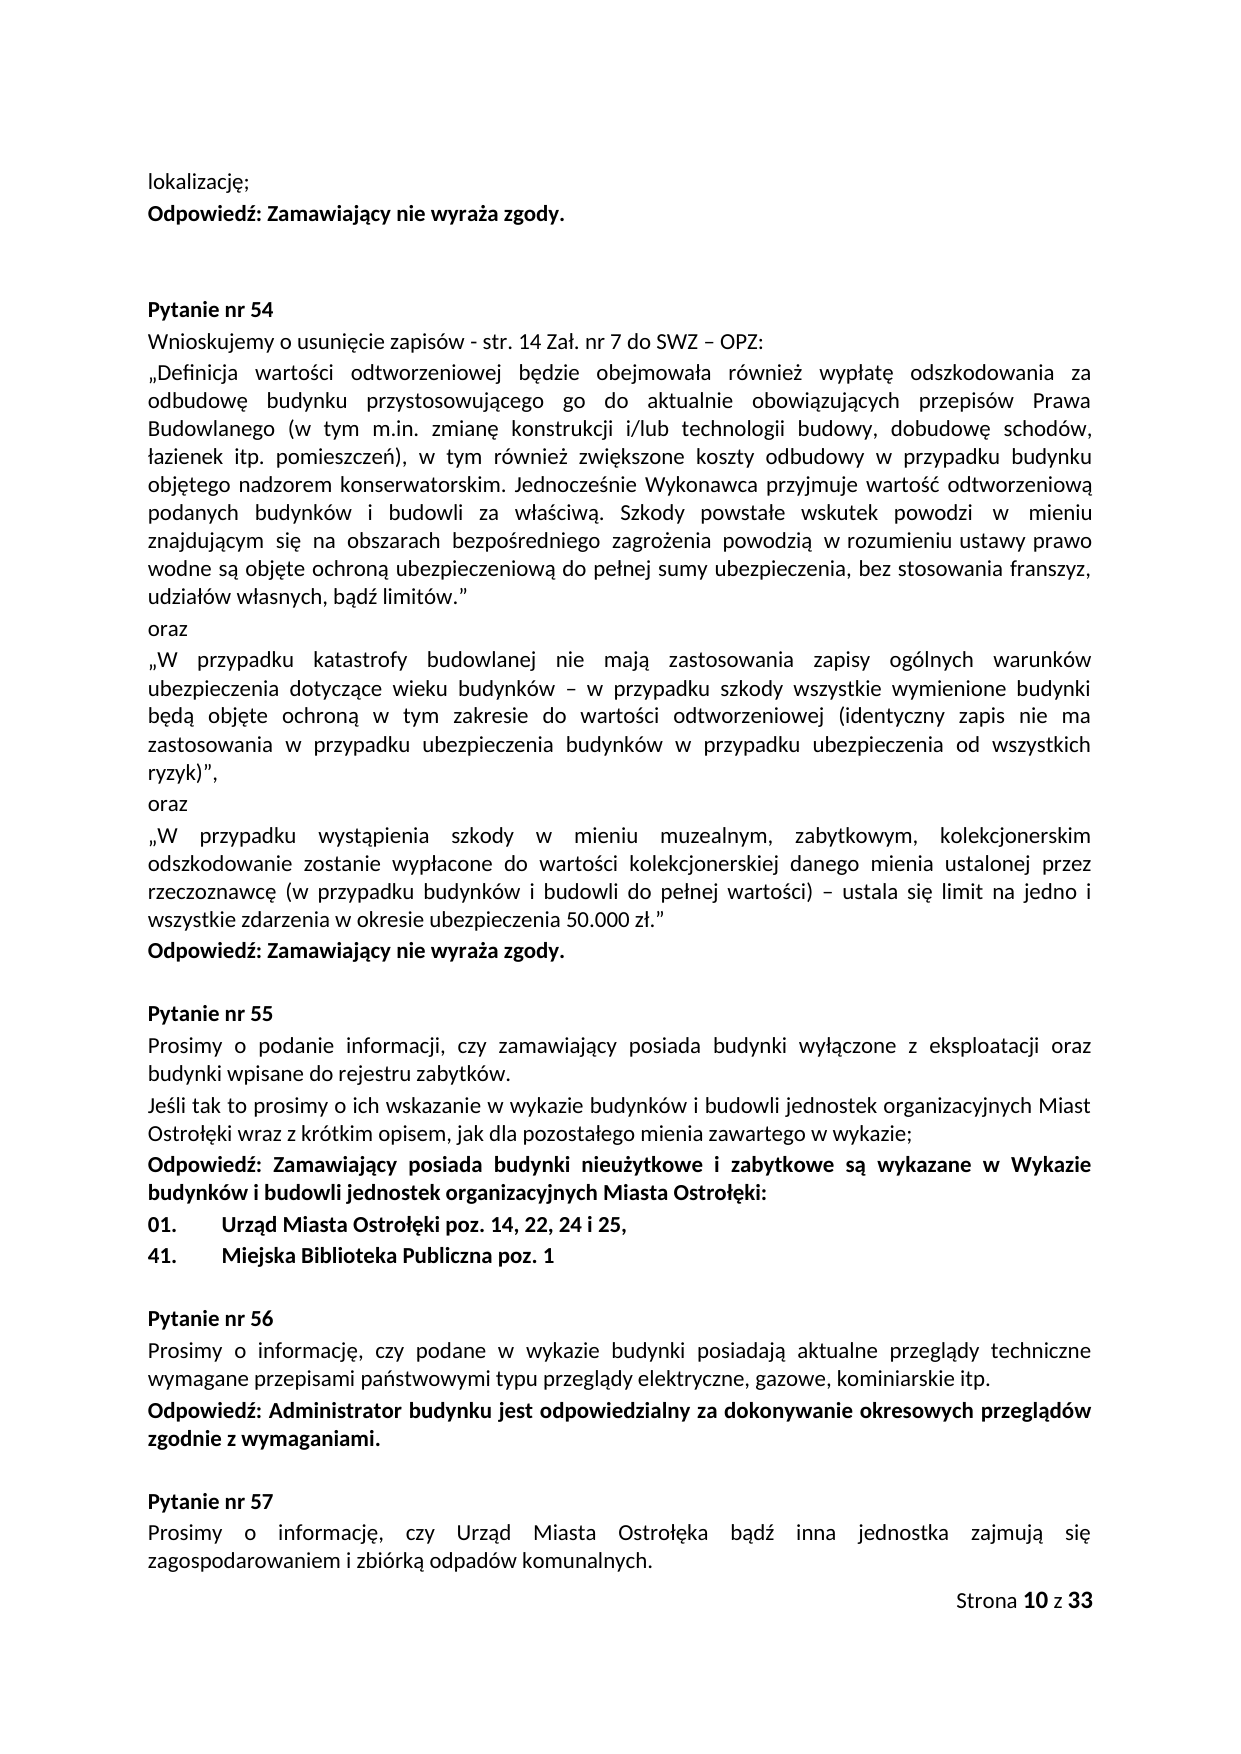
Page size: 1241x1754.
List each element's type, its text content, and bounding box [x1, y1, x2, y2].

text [148, 167, 1093, 195]
text Pytanie nr 54 [148, 295, 1093, 323]
text Pytanie nr 55 [148, 999, 1093, 1028]
text Pytanie nr 57 [148, 1487, 1093, 1515]
text oraz [148, 614, 1093, 642]
text „W przypadku wystąpienia szkody w mieniu muzealnym, zabytkowym, kolekcjonerskim odszkodowanie zostanie wypłacone do wartości kolekcjonerskiej danego mienia ustalonej przez rzeczoznawcę (w przypadku budynków i budowli do pełnej wartości) – ustala się limit na jedno i wszystkie zdarzenia w okresie ubezpieczenia 50.000 zł.” [148, 821, 1093, 933]
text Prosimy o informację, czy podane w wykazie budynki posiadają aktualne przeglądy techniczne wymagane przepisami państwowymi typu przeglądy elektryczne, gazowe, kominiarskie itp. [148, 1336, 1093, 1392]
text „Definicja wartości odtworzeniowej będzie obejmowała również wypłatę odszkodowania za odbudowę budynku przystosowującego go do aktualnie obowiązujących przepisów Prawa Budowlanego (w tym m.in. zmianę konstrukcji i/lub technologii budowy, dobudowę schodów, łazienek itp. pomieszczeń), w tym również zwiększone koszty odbudowy w przypadku budynku objętego nadzorem konserwatorskim. Jednocześnie Wykonawca przyjmuje wartość odtworzeniową podanych budynków i budowli za właściwą. Szkody powstałe wskutek powodzi w mieniu znajdującym się na obszarach bezpośredniego zagrożenia powodzią w rozumieniu ustawy prawo wodne są objęte ochroną ubezpieczeniową do pełnej sumy ubezpieczenia, bez stosowania franszyz, udziałów własnych, bądź limitów.” [148, 358, 1093, 611]
text 01. Urząd Miasta Ostrołęki poz. 14, 22, 24 i 25, [148, 1210, 1093, 1238]
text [148, 199, 1093, 227]
text Jeśli tak to prosimy o ich wskazanie w wykazie budynków i budowli jednostek organizacyjnych Miast Ostrołęki wraz z krótkim opisem, jak dla pozostałego mienia zawartego w wykazie; [148, 1091, 1093, 1147]
text Wnioskujemy o usunięcie zapisów - str. 14 Zał. nr 7 do SWZ – OPZ: [148, 327, 1093, 355]
text Odpowiedź: Administrator budynku jest odpowiedzialny za dokonywanie okresowych przeglądów zgodnie z wymaganiami. [148, 1396, 1093, 1452]
text Pytanie nr 56 [148, 1304, 1093, 1333]
text Prosimy o informację, czy Urząd Miasta Ostrołęka bądź inna jednostka zajmują się zagospodarowaniem i zbiórką odpadów komunalnych. [148, 1518, 1093, 1574]
text Odpowiedź: Zamawiający posiada budynki nieużytkowe i zabytkowe są wykazane w Wykazie budynków i budowli jednostek organizacyjnych Miasta Ostrołęki: [148, 1150, 1093, 1206]
text Odpowiedź: Zamawiający nie wyraża zgody. [148, 936, 1093, 964]
text oraz [148, 789, 1093, 817]
text 41. Miejska Biblioteka Publiczna poz. 1 [148, 1241, 1093, 1269]
text Prosimy o podanie informacji, czy zamawiający posiada budynki wyłączone z eksploatacji oraz budynki wpisane do rejestru zabytków. [148, 1031, 1093, 1087]
text „W przypadku katastrofy budowlanej nie mają zastosowania zapisy ogólnych warunków ubezpieczenia dotyczące wieku budynków – w przypadku szkody wszystkie wymienione budynki będą objęte ochroną w tym zakresie do wartości odtworzeniowej (identyczny zapis nie ma zastosowania w przypadku ubezpieczenia budynków w przypadku ubezpieczenia od wszystkich ryzyk)”, [148, 646, 1093, 786]
